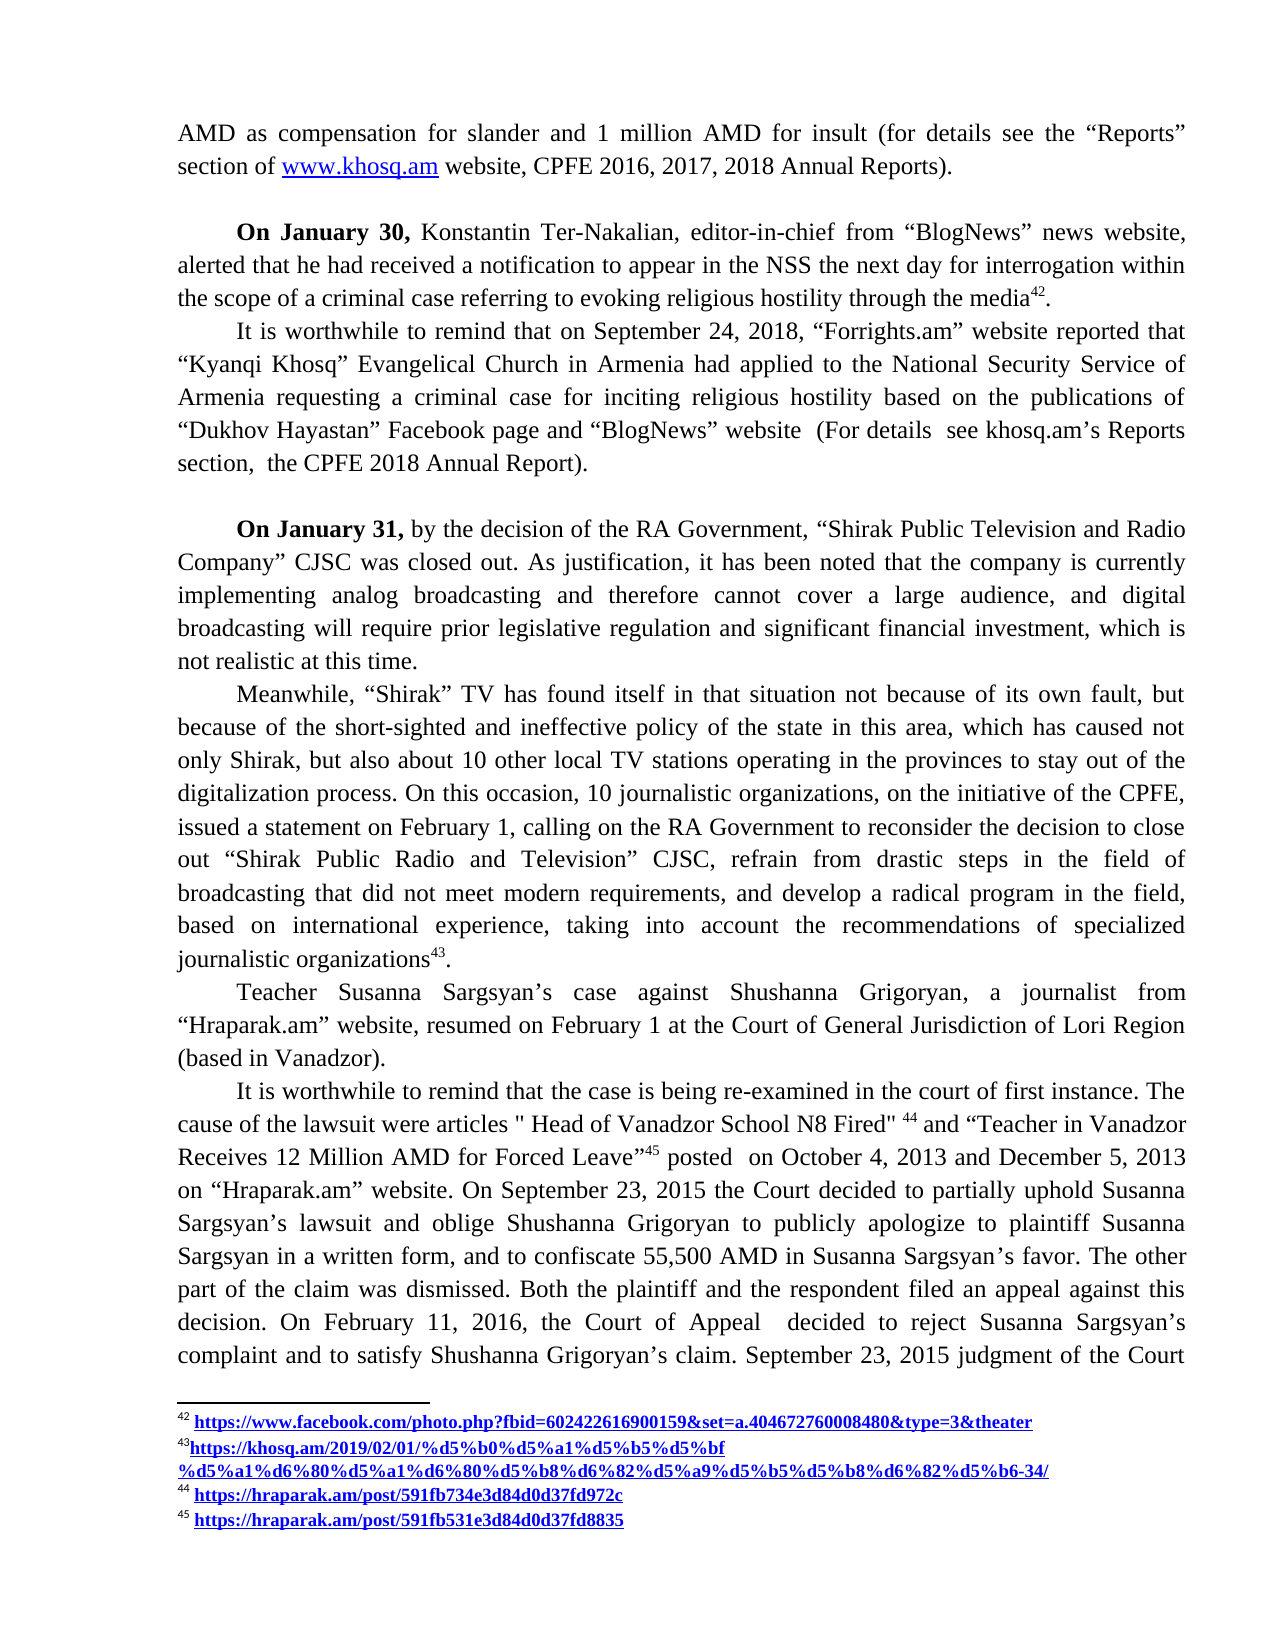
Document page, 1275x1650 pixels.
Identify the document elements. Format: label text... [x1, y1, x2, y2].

text On January 31, by the decision of the RA Government, “Shirak Public Television and Radio Company” CJSC was closed out. As justification, it has been noted that the company is currently implementing analog broadcasting and therefore cannot cover a large audience, and digital broadcasting will require prior legislative regulation and significant financial investment, which is not realistic at this time. [177, 514, 1186, 675]
text Meanwhile, “Shirak” TV has found itself in that situation not because of its own fault, but because of the short-sighted and ineffective policy of the state in this area, which has caused not only Shirak, but also about 10 other local TV stations operating in the provinces to stay out of the digitalization process. On this occasion, 10 journalistic organizations, on the initiative of the CPFE, issued a statement on February 1, calling on the RA Government to reconsider the decision to close out “Shirak Public Radio and Television” CJSC, refrain from drastic steps in the field of broadcasting that did not meet modern requirements, and develop a radical program in the field, based on international experience, taking into account the recommendations of specialized journalistic organizations. [177, 679, 1186, 972]
text Teacher Susanna Sargsyan’s case against Shushanna Grigoryan, a journalist from “Hraparak.am” website, resumed on February 1 at the Court of General Jurisdiction of Lori Region (based in Vanadzor). [177, 977, 1186, 1071]
text On January 30, Konstantin Ter-Nakalian, editor-in-chief from “BlogNews” news website, alerted that he had received a notification to appear in the NSS the next day for interrogation within the scope of a criminal case referring to evoking religious hostility through the media. [177, 217, 1186, 250]
text It is worthwhile to remind that on September 24, 2018, “Forrights.am” website reported that “Kyanqi Khosq” Evangelical Church in Armenia had applied to the National Security Service of Armenia requesting a criminal case for inciting religious hostility based on the publications of “Dukhov Hayastan” Facebook page and “BlogNews” website (For details see khosq.am’s Reports section, the CPFE 2018 Annual Report). [177, 444, 1186, 477]
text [177, 1076, 1186, 1369]
text It is worthwhile to remind that on September 24, 2018, “Forrights.am” website reported that “Kyanqi Khosq” Evangelical Church in Armenia had applied to the National Security Service of Armenia requesting a criminal case for inciting religious hostility based on the publications of “Dukhov Hayastan” Facebook page and “BlogNews” website (For details see khosq.am’s Reports section, the CPFE 2018 Annual Report). [177, 316, 1186, 349]
text On January 30, Konstantin Ter-Nakalian, editor-in-chief from “BlogNews” news website, alerted that he had received a notification to appear in the NSS the next day for interrogation within the scope of a criminal case referring to evoking religious hostility through the media. [177, 279, 1186, 312]
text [177, 118, 1186, 180]
